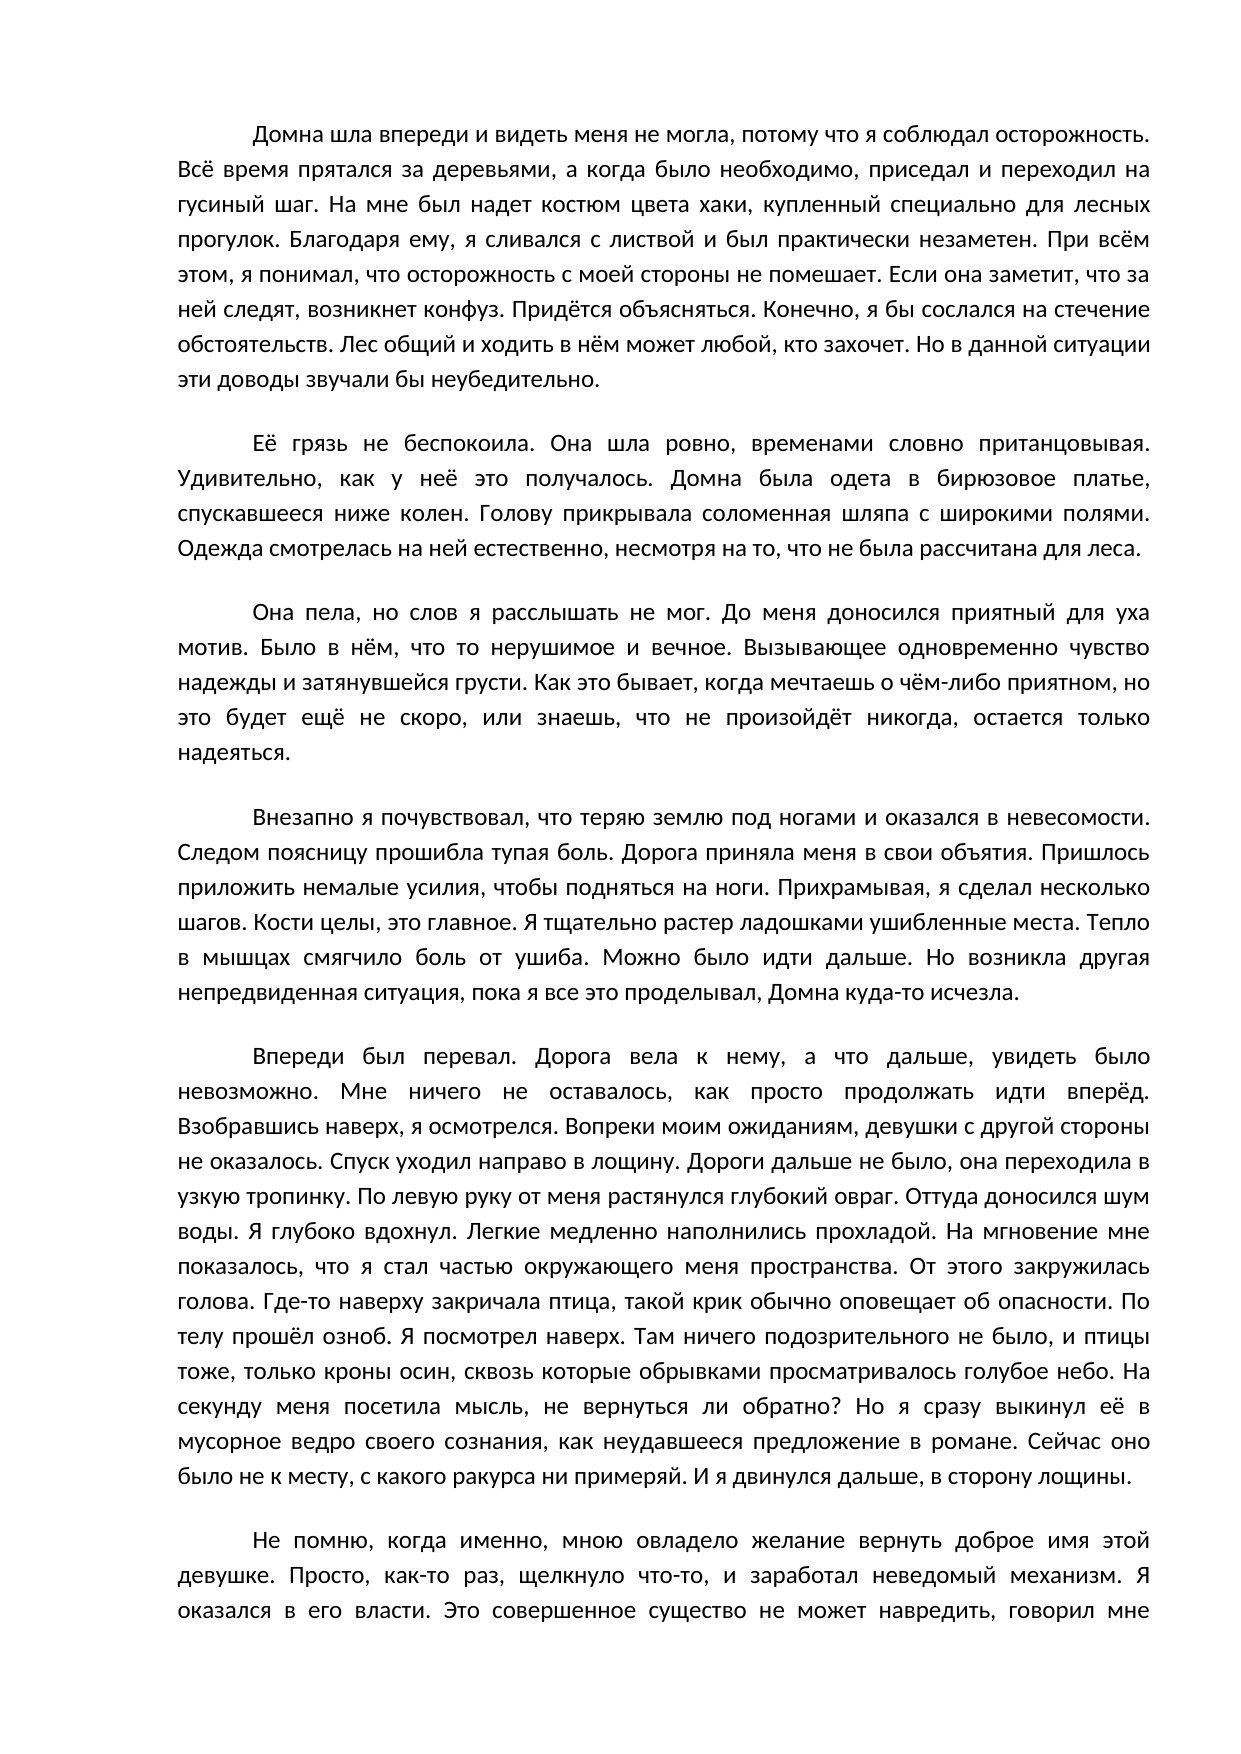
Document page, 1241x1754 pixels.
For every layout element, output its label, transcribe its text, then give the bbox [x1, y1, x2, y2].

text Она пела, но слов я расслышать не мог. До меня доносился приятный для уха мотив. Было в нём, что то нерушимое и вечное. Вызывающее одновременно чувство надежды и затянувшейся грусти. Как это бывает, когда мечтаешь о чём-либо приятном, но это будет ещё не скоро, или знаешь, что не произойдёт никогда, остается только надеяться. [177, 596, 1152, 767]
text Впереди был перевал. Дорога вела к нему, а что дальше, увидеть было невозможно. Мне ничего не оставалось, как просто продолжать идти вперёд. Взобравшись наверх, я осмотрелся. Вопреки моим ожиданиям, девушки с другой стороны не оказалось. Спуск уходил направо в лощину. Дороги дальше не было, она переходила в узкую тропинку. По левую руку от меня растянулся глубокий овраг. Оттуда доносился шум воды. Я глубоко вдохнул. Легкие медленно наполнились прохладой. На мгновение мне показалось, что я стал частью окружающего меня пространства. От этого закружилась голова. Где-то наверху закричала птица, такой крик обычно оповещает об опасности. По телу прошёл озноб. Я посмотрел наверх. Там ничего подозрительного не было, и птицы тоже, только кроны осин, сквозь которые обрывками просматривалось голубое небо. На секунду меня посетила мысль, не вернуться ли обратно? Но я сразу выкинул её в мусорное ведро своего сознания, как неудавшееся предложение в романе. Сейчас оно было не к месту, с какого ракурса ни примеряй. И я двинулся дальше, в сторону лощины. [177, 1040, 1152, 1490]
text Внезапно я почувствовал, что теряю землю под ногами и оказался в невесомости. Следом поясницу прошибла тупая боль. Дорога приняла меня в свои объятия. Пришлось приложить немалые усилия, чтобы подняться на ноги. Прихрамывая, я сделал несколько шагов. Кости целы, это главное. Я тщательно растер ладошками ушибленные места. Тепло в мышцах смягчило боль от ушиба. Можно было идти дальше. Но возникла другая непредвиденная ситуация, пока я все это проделывал, Домна куда-то исчезла. [177, 801, 1152, 1006]
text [177, 1524, 1152, 1624]
text Домна шла впереди и видеть меня не могла, потому что я соблюдал осторожность. Всё время прятался за деревьями, а когда было необходимо, приседал и переходил на гусиный шаг. На мне был надет костюм цвета хаки, купленный специально для лесных прогулок. Благодаря ему, я сливался с листвой и был практически незаметен. При всём этом, я понимал, что осторожность с моей стороны не помешает. Если она заметит, что за ней следят, возникнет конфуз. Придётся объясняться. Конечно, я бы сослался на стечение обстоятельств. Лес общий и ходить в нём может любой, кто захочет. Но в данной ситуации эти доводы звучали бы неубедительно. [177, 118, 1152, 394]
text Её грязь не беспокоила. Она шла ровно, временами словно пританцовывая. Удивительно, как у неё это получалось. Домна была одета в бирюзовое платье, спускавшееся ниже колен. Голову прикрывала соломенная шляпа с широкими полями. Одежда смотрелась на ней естественно, несмотря на то, что не была рассчитана для леса. [177, 427, 1152, 563]
